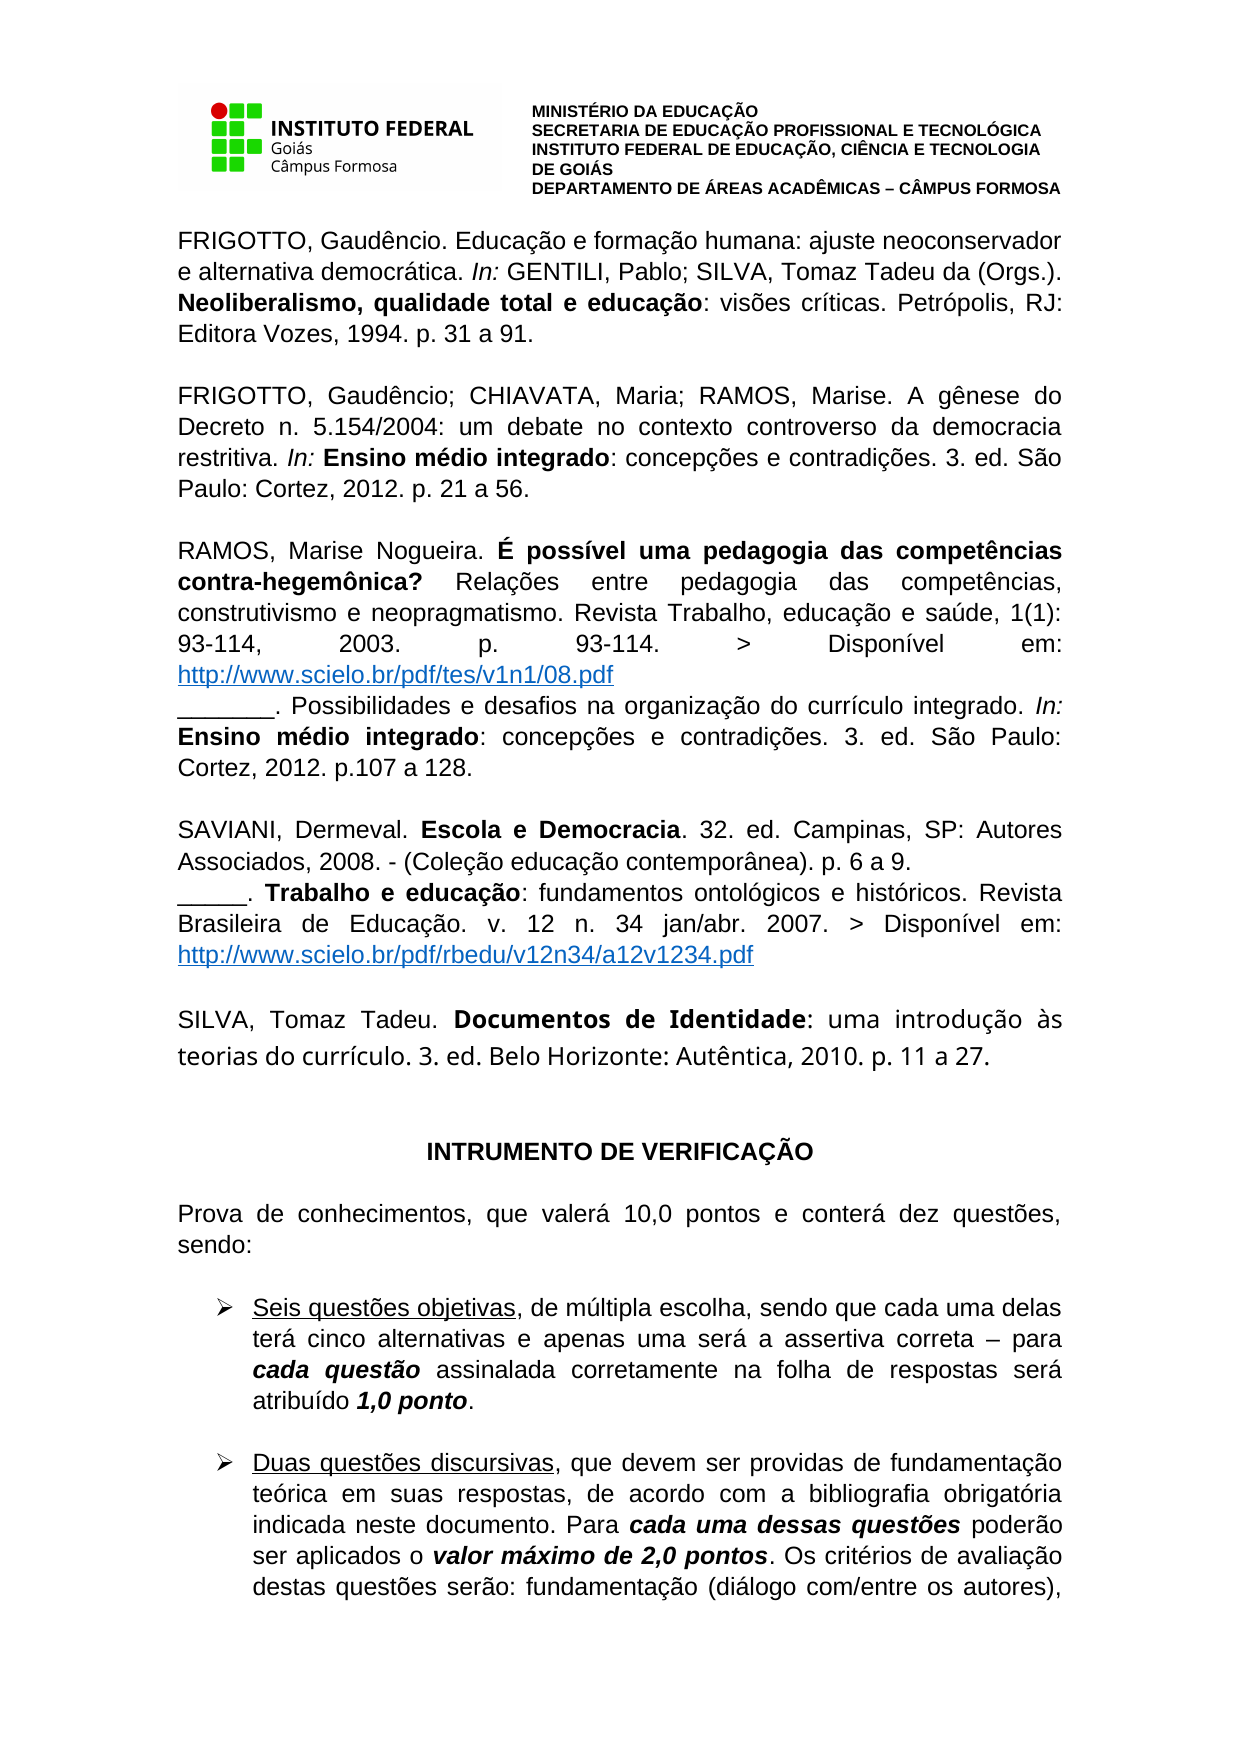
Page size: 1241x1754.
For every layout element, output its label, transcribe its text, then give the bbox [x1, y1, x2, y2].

text SILVA, Tomaz Tadeu. Documentos de Identidade: uma introdução às teorias do currículo. 3. ed. Belo Horizonte: Autêntica, 2010. p. 11 a 27. [177, 1002, 1063, 1072]
text FRIGOTTO, Gaudêncio; CHIAVATA, Maria; RAMOS, Marise. A gênese do Decreto n. 5.154/2004: um debate no contexto controverso da democracia restritiva. In: Ensino médio integrado: concepções e contradições. 3. ed. São Paulo: Cortez, 2012. p. 21 a 56. [177, 381, 1063, 503]
list Seis questões objetivas, de múltipla escolha, sendo que cada uma delas terá cinco alternativas e apenas uma será a assertiva correta – para cada questão assinalada corretamente na folha de respostas será atribuído 1,0 ponto. [215, 1292, 1063, 1414]
text FRIGOTTO, Gaudêncio. Educação e formação humana: ajuste neoconservador e alternativa democrática. In: GENTILI, Pablo; SILVA, Tomaz Tadeu da (Orgs.). Neoliberalismo, qualidade total e educação: visões críticas. Petrópolis, RJ: Editora Vozes, 1994. p. 31 a 91. [177, 226, 1063, 347]
text SAVIANI, Dermeval. Escola e Democracia. 32. ed. Campinas, SP: Autores Associados, 2008. - (Coleção educação contemporânea). p. 6 a 9. [177, 815, 1063, 875]
text _______. Possibilidades e desafios na organização do currículo integrado. In: Ensino médio integrado: concepções e contradições. 3. ed. São Paulo: Cortez, 2012. p.107 a 128. [177, 691, 1063, 782]
text Prova de conhecimentos, que valerá 10,0 pontos e conterá dez questões, sendo: [177, 1199, 1063, 1259]
text _____. Trabalho e educação: fundamentos ontológicos e históricos. Revista Brasileira de Educação. v. 12 n. 34 jan/abr. 2007. > Disponível em: http://www.scielo.br/pdf/rbedu/v12n34/a12v1234.pdf [177, 877, 1063, 968]
text RAMOS, Marise Nogueira. É possível uma pedagogia das competências contra-hegemônica? Relações entre pedagogia das competências, construtivismo e neopragmatismo. Revista Trabalho, educação e saúde, 1(1): 93-114, 2003. p. 93-114. > Disponível em: http://www.scielo.br/pdf/tes/v1n1/08.pdf [177, 536, 1063, 689]
text INTRUMENTO DE VERIFICAÇÃO [177, 1137, 1063, 1166]
picture [177, 83, 503, 191]
